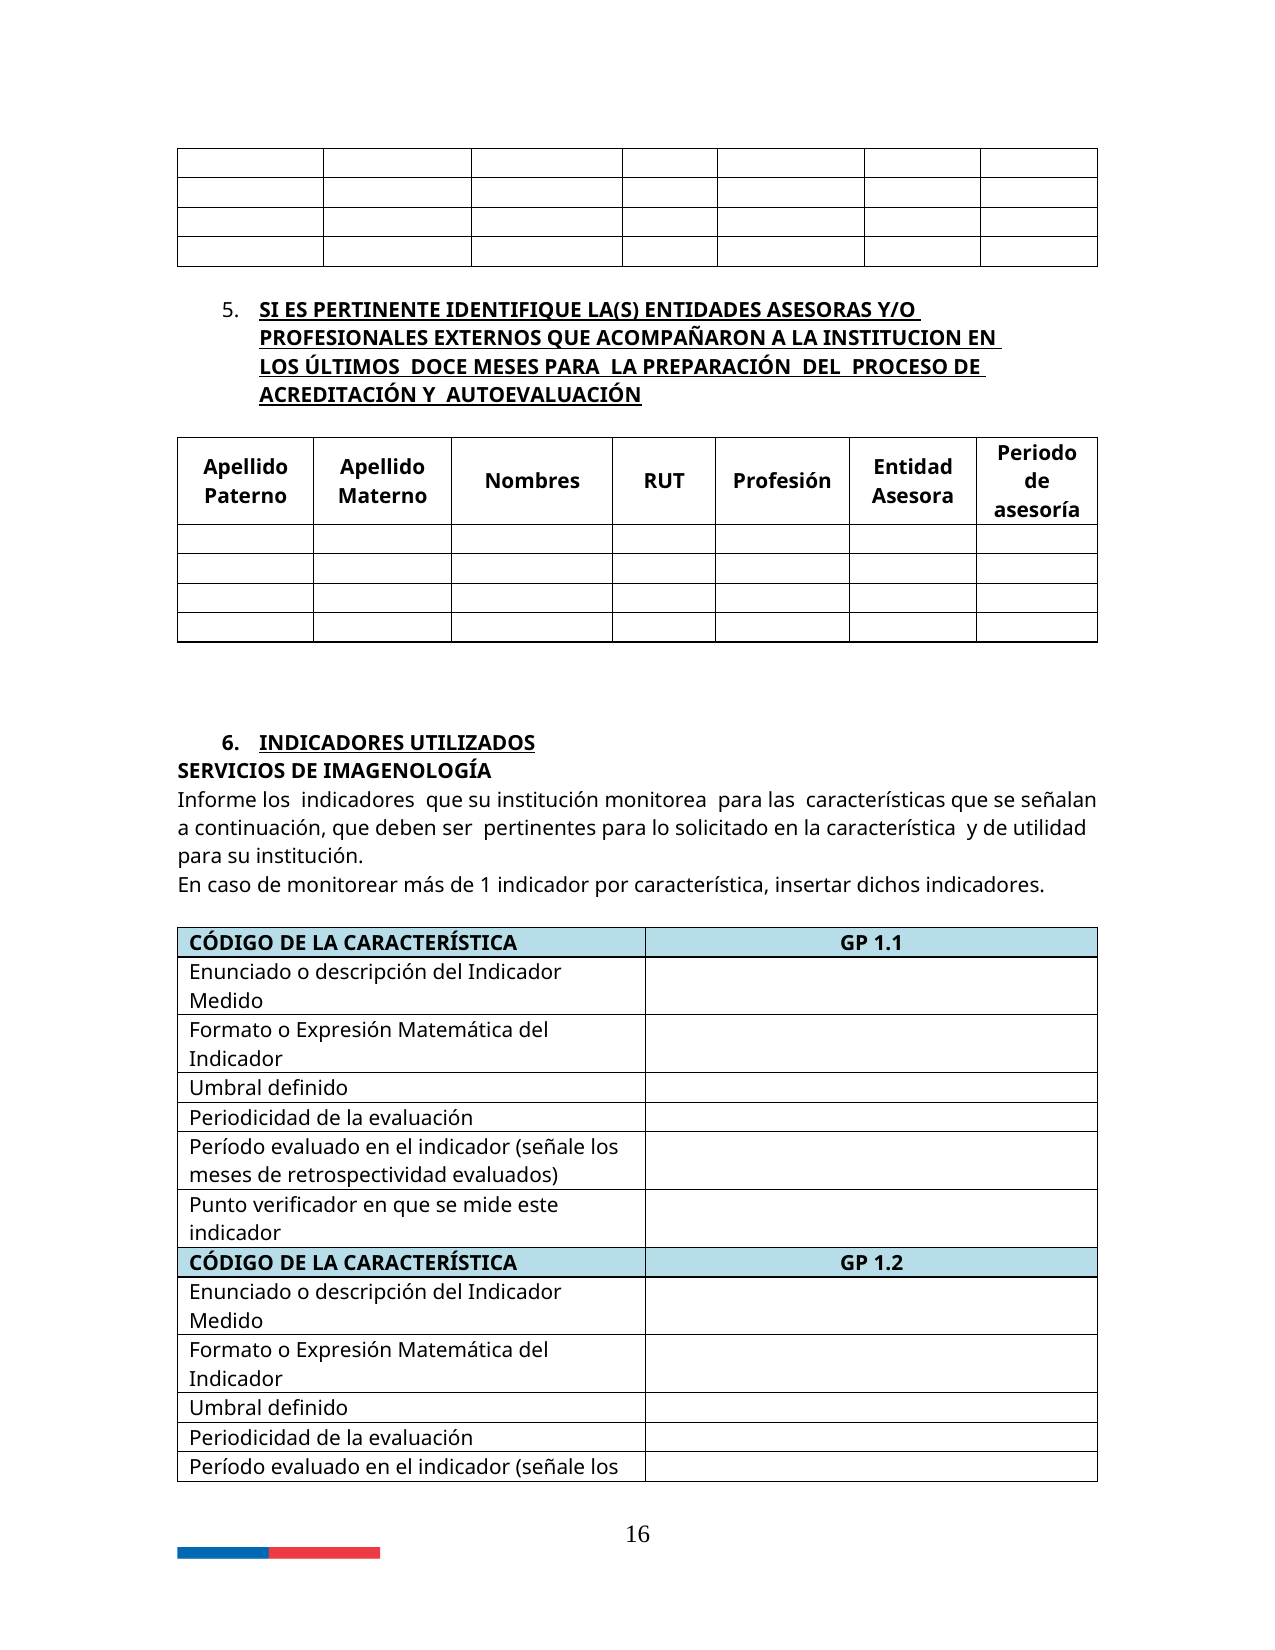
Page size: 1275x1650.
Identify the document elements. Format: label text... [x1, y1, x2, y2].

table_cell [718, 178, 864, 207]
table_cell Punto verificador en que se mide este indicador [178, 1190, 645, 1247]
table_cell [178, 178, 323, 207]
list INDICADORES UTILIZADOS [222, 728, 1098, 756]
table_cell [613, 525, 715, 553]
table_cell [865, 178, 980, 207]
table_header Apellido Paterno [178, 438, 313, 523]
table_header GP 1.1 [646, 928, 1097, 956]
table_cell CÓDIGO DE LA CARACTERÍSTICA [178, 1248, 645, 1276]
table_cell [314, 584, 451, 612]
text SERVICIOS DE IMAGENOLOGÍA [177, 756, 1098, 785]
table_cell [178, 1452, 645, 1481]
table_cell [472, 208, 622, 236]
list si es pertinente Identifique la(s) entidades asesoras y/o profesionales externos que acompaÑaron a la institucion en los Últimos doce meses para la preparaciÓn deL PROCESO DE ACREDITACIÓN Y AUTOEVALUACIÓN [222, 295, 1012, 409]
table_cell GP 1.2 [646, 1248, 1097, 1276]
table_cell [178, 208, 323, 236]
table_cell [646, 1103, 1097, 1131]
table_cell [314, 554, 451, 582]
table_cell [981, 149, 1097, 177]
table_cell [646, 1278, 1097, 1334]
picture [177, 1547, 381, 1559]
table_cell [613, 613, 715, 641]
table_cell [865, 208, 980, 236]
table_cell [646, 1423, 1097, 1451]
table_cell [716, 613, 849, 641]
table_cell [452, 613, 612, 641]
table_cell [977, 525, 1097, 553]
table_cell [613, 554, 715, 582]
text Informe los indicadores que su institución monitorea para las características que se señalan a continuación, que deben ser pertinentes para lo solicitado en la característica y de utilidad para su institución. [177, 785, 1098, 870]
table_cell [718, 149, 864, 177]
table_header CÓDIGO DE LA CARACTERÍSTICA [178, 928, 645, 956]
table_cell Umbral definido [178, 1393, 645, 1422]
table_cell [646, 1132, 1097, 1189]
table_cell [623, 149, 717, 177]
table_cell [865, 237, 980, 266]
table_cell [178, 554, 313, 582]
table_cell Umbral definido [178, 1073, 645, 1102]
table_cell [850, 613, 976, 641]
table_cell [850, 584, 976, 612]
table_cell [716, 554, 849, 582]
table_cell [472, 237, 622, 266]
table_cell [977, 613, 1097, 641]
table_header RUT [613, 438, 715, 523]
table_cell [178, 584, 313, 612]
table_cell [324, 178, 471, 207]
table_cell [981, 208, 1097, 236]
table_cell [623, 237, 717, 266]
table_cell [472, 178, 622, 207]
table_cell Enunciado o descripción del Indicador Medido [178, 1278, 645, 1334]
table_header Apellido Materno [314, 438, 451, 523]
table_cell [452, 584, 612, 612]
table_cell [324, 208, 471, 236]
table_header Nombres [452, 438, 612, 523]
table_cell Formato o Expresión Matemática del Indicador [178, 1335, 645, 1392]
table_cell [314, 525, 451, 553]
table_cell [850, 525, 976, 553]
table_cell [314, 613, 451, 641]
text En caso de monitorear más de 1 indicador por característica, insertar dichos indicadores. [177, 870, 1098, 898]
table_cell Período evaluado en el indicador (señale los meses de retrospectividad evaluados) [178, 1132, 645, 1189]
table_cell [716, 584, 849, 612]
table_cell [472, 149, 622, 177]
table_cell [716, 525, 849, 553]
table_cell [646, 958, 1097, 1014]
table_cell [646, 1015, 1097, 1072]
table_cell Periodicidad de la evaluación [178, 1423, 645, 1451]
table_cell [324, 149, 471, 177]
table_cell [865, 149, 980, 177]
table_cell [646, 1452, 1097, 1481]
table_cell [718, 237, 864, 266]
table_cell [977, 584, 1097, 612]
table_cell [452, 525, 612, 553]
table_cell [623, 178, 717, 207]
table_cell [646, 1393, 1097, 1422]
table_cell [613, 584, 715, 612]
table_cell [452, 554, 612, 582]
table_cell [178, 525, 313, 553]
table_cell Periodicidad de la evaluación [178, 1103, 645, 1131]
table_header Periodo de asesoría [977, 438, 1097, 523]
table_header Entidad Asesora [850, 438, 976, 523]
table_cell [646, 1335, 1097, 1392]
table_cell [981, 178, 1097, 207]
table_cell [718, 208, 864, 236]
table_cell [981, 237, 1097, 266]
table_cell [178, 237, 323, 266]
table_cell [646, 1190, 1097, 1247]
table_cell [324, 237, 471, 266]
table_cell [646, 1073, 1097, 1102]
table_cell [178, 149, 323, 177]
table_cell Enunciado o descripción del Indicador Medido [178, 958, 645, 1014]
table_cell [977, 554, 1097, 582]
table_header Profesión [716, 438, 849, 523]
table_cell [623, 208, 717, 236]
table_cell [178, 613, 313, 641]
table_cell [850, 554, 976, 582]
table_cell Formato o Expresión Matemática del Indicador [178, 1015, 645, 1072]
